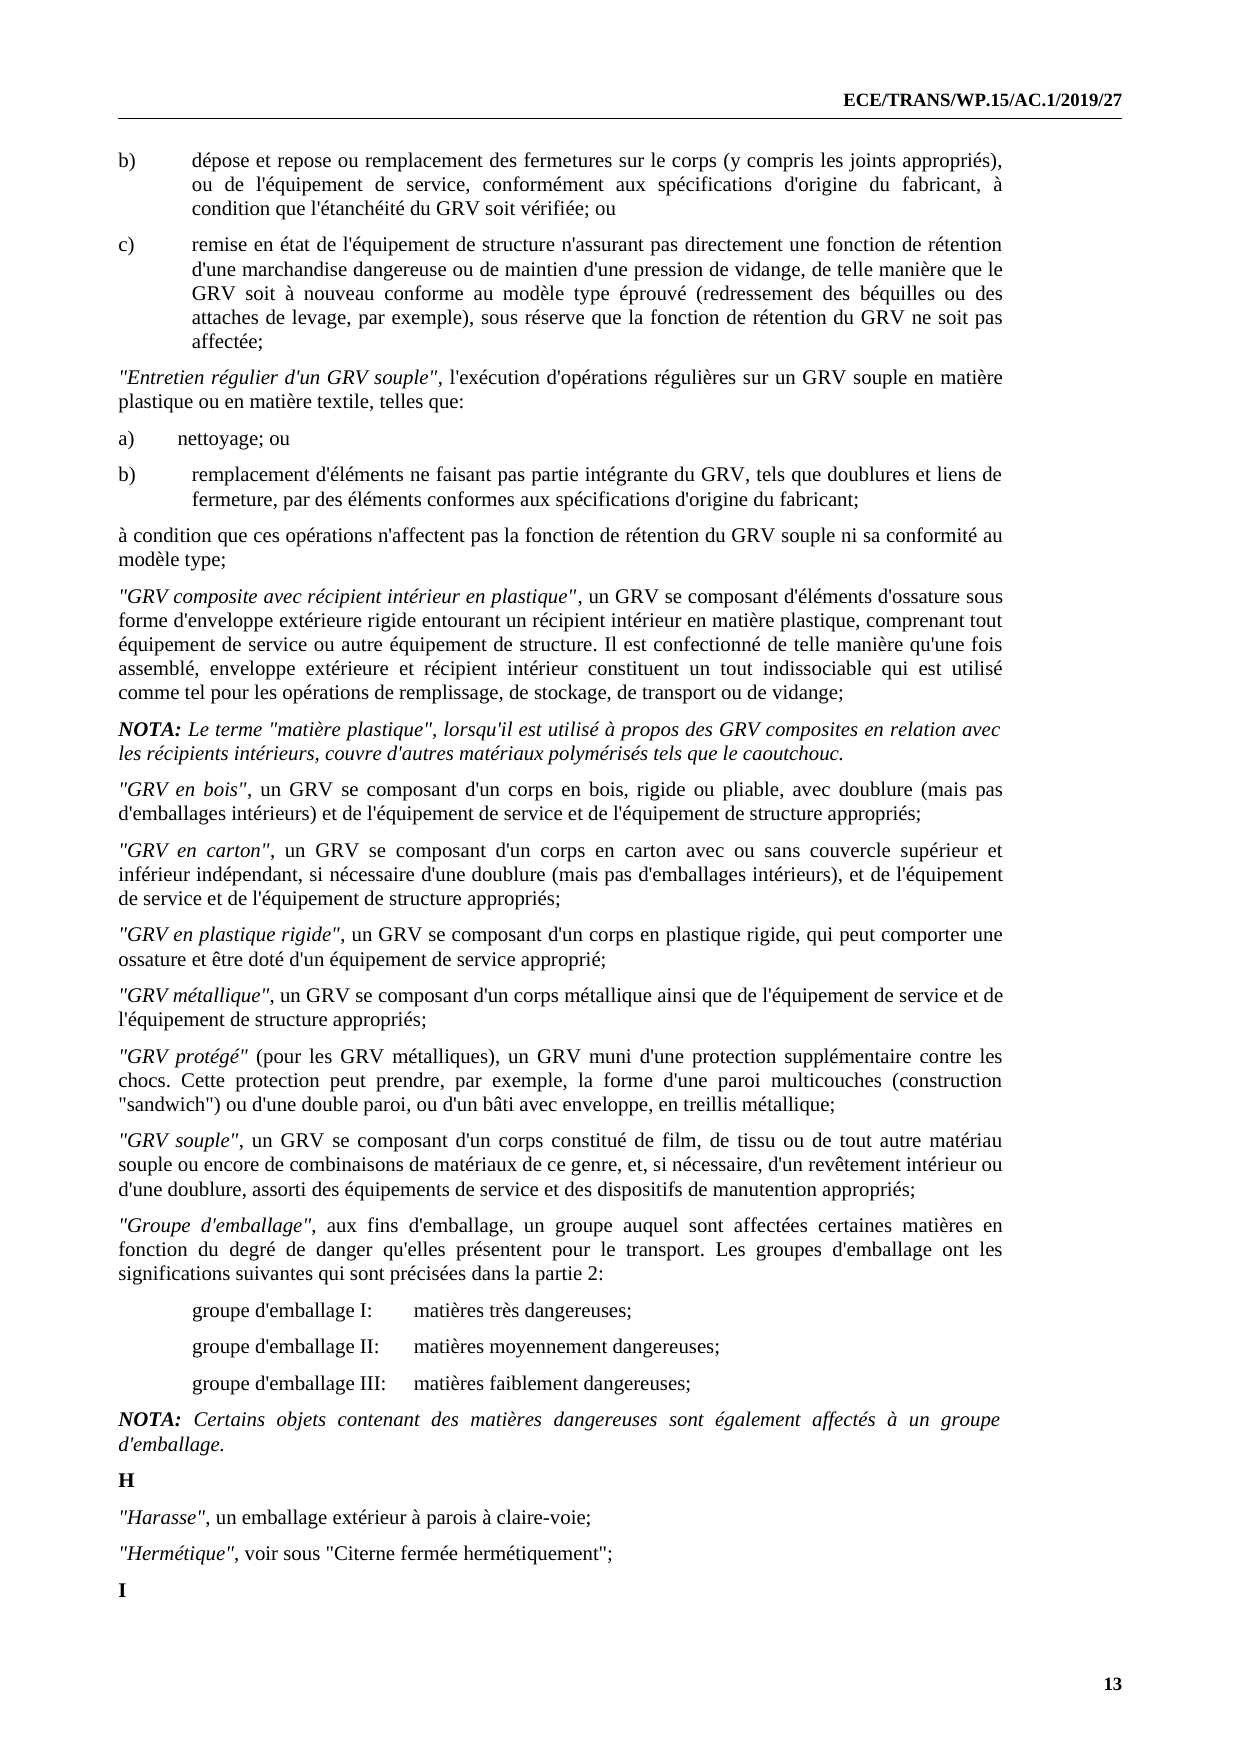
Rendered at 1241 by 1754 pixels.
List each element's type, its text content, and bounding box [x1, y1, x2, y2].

text "GRV en bois", un GRV se composant d'un corps en bois, rigide ou pliable, avec doublure (mais pas d'emballages intérieurs) et de l'équipement de service et de l'équipement de structure appropriés; [118, 777, 1004, 825]
text à condition que ces opérations n'affectent pas la fonction de rétention du GRV souple ni sa conformité au modèle type; [118, 523, 1004, 571]
text "Groupe d'emballage", aux fins d'emballage, un groupe auquel sont affectées certaines matières en fonction du degré de danger qu'elles présentent pour le transport. Les groupes d'emballage ont les significations suivantes qui sont précisées dans la partie 2: [118, 1213, 1004, 1285]
text NOTA: Certains objets contenant des matières dangereuses sont également affectés à un groupe d'emballage. [118, 1407, 1004, 1456]
text groupe d'emballage II: matières moyennement dangereuses; [192, 1334, 1004, 1358]
text H [118, 1468, 1004, 1492]
text b) dépose et repose ou remplacement des fermetures sur le corps (y compris les joints appropriés), ou de l'équipement de service, conformément aux spécifications d'origine du fabricant, à condition que l'étanchéité du GRV soit vérifiée; ou [118, 148, 1004, 220]
text I [118, 1578, 1004, 1602]
text "Hermétique", voir sous "Citerne fermée hermétiquement"; [118, 1541, 1004, 1565]
text "GRV protégé" (pour les GRV métalliques), un GRV muni d'une protection supplémentaire contre les chocs. Cette protection peut prendre, par exemple, la forme d'une paroi multicouches (construction "sandwich") ou d'une double paroi, ou d'un bâti avec enveloppe, en treillis métallique; [118, 1044, 1004, 1116]
text a) nettoyage; ou [118, 426, 1004, 450]
text "GRV souple", un GRV se composant d'un corps constitué de film, de tissu ou de tout autre matériau souple ou encore de combinaisons de matériaux de ce genre, et, si nécessaire, d'un revêtement intérieur ou d'une doublure, assorti des équipements de service et des dispositifs de manutention appropriés; [118, 1128, 1004, 1201]
text "GRV composite avec récipient intérieur en plastique", un GRV se composant d'éléments d'ossature sous forme d'enveloppe extérieure rigide entourant un récipient intérieur en matière plastique, comprenant tout équipement de service ou autre équipement de structure. Il est confectionné de telle manière qu'une fois assemblé, enveloppe extérieure et récipient intérieur constituent un tout indissociable qui est utilisé comme tel pour les opérations de remplissage, de stockage, de transport ou de vidange; [118, 584, 1004, 704]
text "Harasse", un emballage extérieur à parois à claire-voie; [118, 1504, 1004, 1529]
text NOTA: Le terme "matière plastique", lorsqu'il est utilisé à propos des GRV composites en relation avec les récipients intérieurs, couvre d'autres matériaux polymérisés tels que le caoutchouc. [118, 716, 1004, 764]
text "Entretien régulier d'un GRV souple", l'exécution d'opérations régulières sur un GRV souple en matière plastique ou en matière textile, telles que: [118, 365, 1004, 413]
text "GRV en carton", un GRV se composant d'un corps en carton avec ou sans couvercle supérieur et inférieur indépendant, si nécessaire d'une doublure (mais pas d'emballages intérieurs), et de l'équipement de service et de l'équipement de structure appropriés; [118, 838, 1004, 910]
text "GRV en plastique rigide", un GRV se composant d'un corps en plastique rigide, qui peut comporter une ossature et être doté d'un équipement de service approprié; [118, 922, 1004, 971]
text groupe d'emballage III: matières faiblement dangereuses; [192, 1371, 1004, 1395]
text b) remplacement d'éléments ne faisant pas partie intégrante du GRV, tels que doublures et liens de fermeture, par des éléments conformes aux spécifications d'origine du fabricant; [118, 462, 1004, 511]
text "GRV métallique", un GRV se composant d'un corps métallique ainsi que de l'équipement de service et de l'équipement de structure appropriés; [118, 983, 1004, 1031]
text c) remise en état de l'équipement de structure n'assurant pas directement une fonction de rétention d'une marchandise dangereuse ou de maintien d'une pression de vidange, de telle manière que le GRV soit à nouveau conforme au modèle type éprouvé (redressement des béquilles ou des attaches de levage, par exemple), sous réserve que la fonction de rétention du GRV ne soit pas affectée; [118, 232, 1004, 353]
text groupe d'emballage I: matières très dangereuses; [192, 1298, 1004, 1322]
